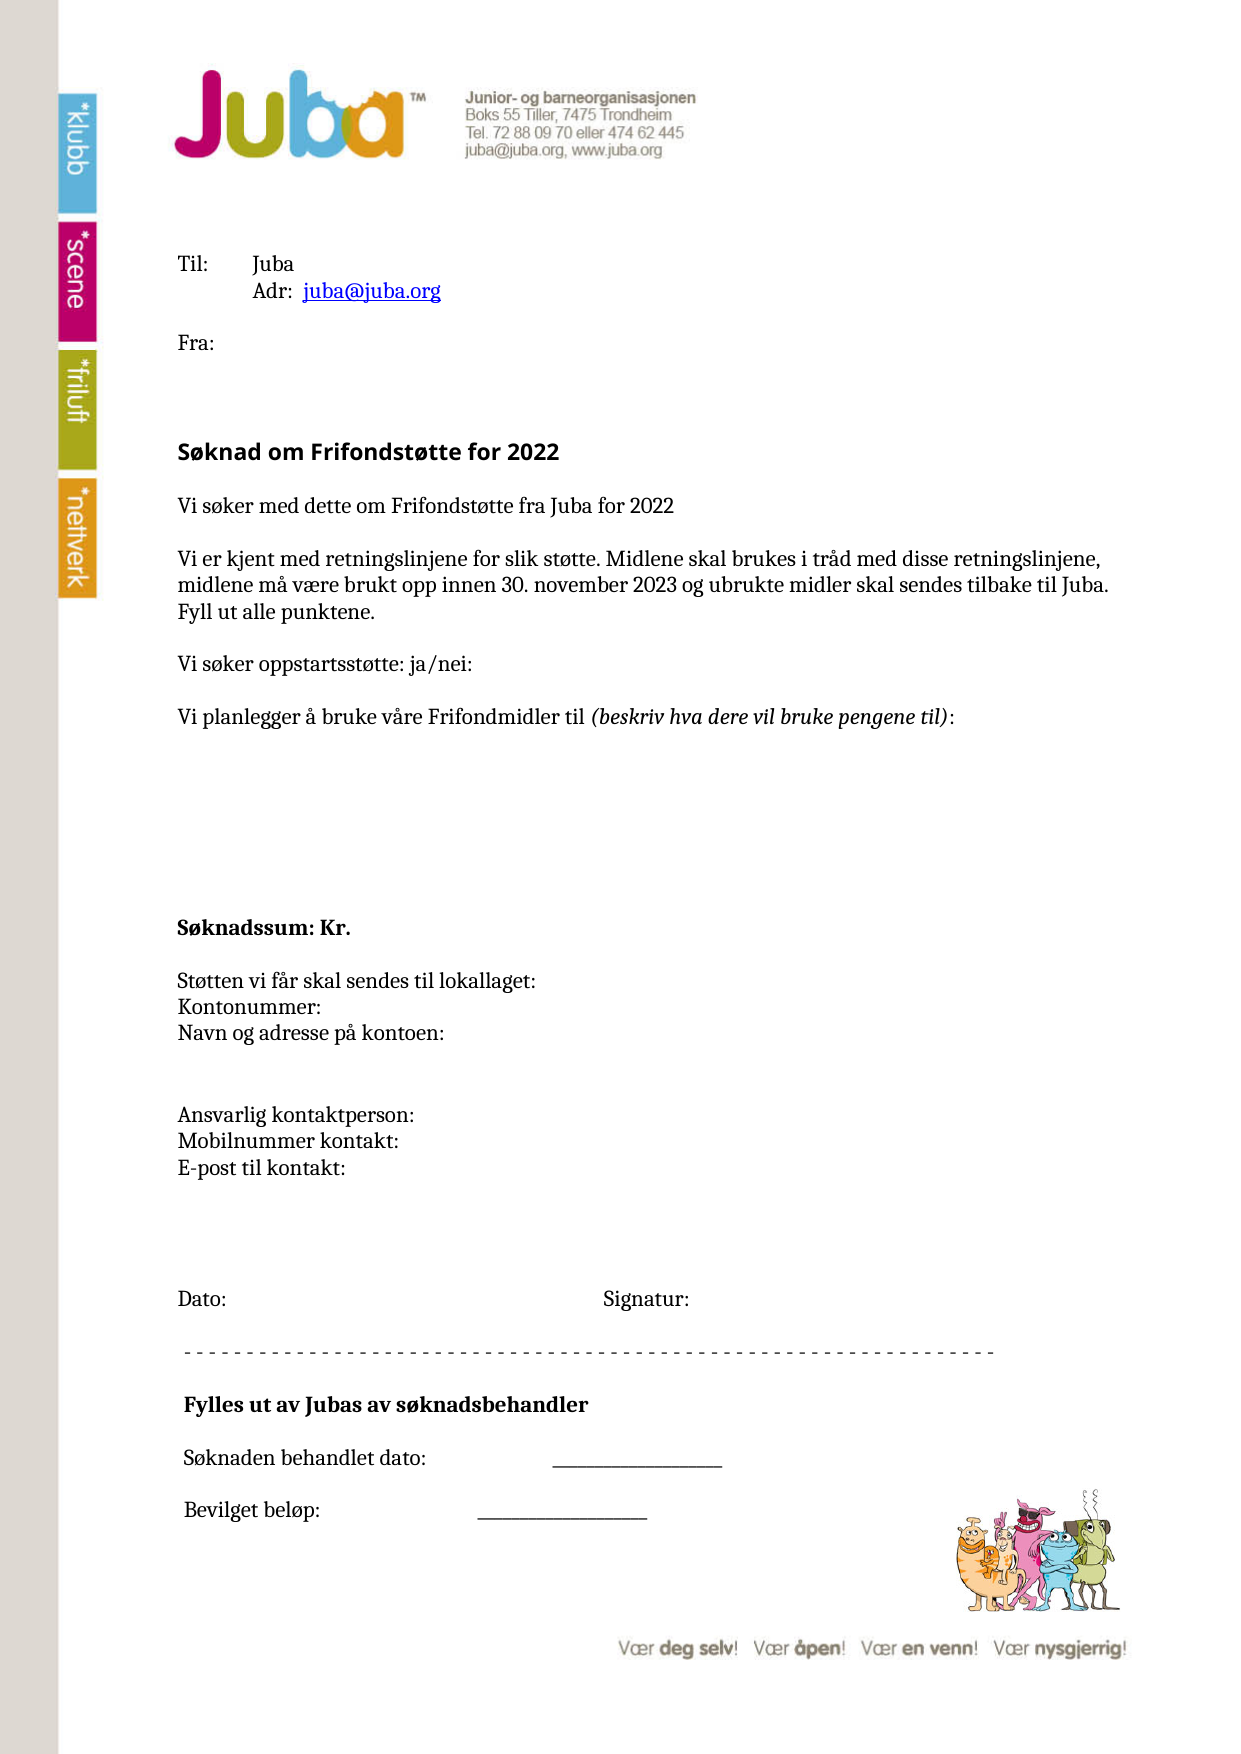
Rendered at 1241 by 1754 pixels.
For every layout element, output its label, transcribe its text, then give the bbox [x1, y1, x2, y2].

picture [0, 0, 1241, 1754]
text Fylles ut av Jubas av søknadsbehandler [183, 1392, 1122, 1418]
text Søknad om Frifondstøtte for 2022 [177, 436, 1122, 467]
text Fra: [177, 330, 1122, 356]
text E-post til kontakt: [177, 1154, 1122, 1181]
text Kontonummer: [177, 994, 1122, 1020]
text Vi søker med dette om Frifondstøtte fra Juba for 2022 [177, 493, 1122, 519]
text Ansvarlig kontaktperson: [177, 1102, 1122, 1128]
text Støtten vi får skal sendes til lokallaget: [177, 967, 1122, 994]
text Mobilnummer kontakt: [177, 1128, 1122, 1154]
text Adr: juba@juba.org [177, 277, 1122, 304]
text Bevilget beløp: ____________________ [183, 1497, 1122, 1523]
text Søknaden behandlet dato: ____________________ [183, 1444, 1122, 1471]
text Søknadssum: Kr. [177, 915, 1122, 941]
text Dato: Signatur: [177, 1286, 1122, 1312]
text Navn og adresse på kontoen: [177, 1020, 1122, 1047]
text Vi er kjent med retningslinjene for slik støtte. Midlene skal brukes i tråd med disse retningslinjene, midlene må være brukt opp innen 30. november 2023 og ubrukte midler skal sendes tilbake til Juba. Fyll ut alle punktene. [177, 546, 1122, 625]
text - - - - - - - - - - - - - - - - - - - - - - - - - - - - - - - - - - - - - - - - - - - - - - - - - - - - - - - - - - - - - - - - - [183, 1339, 1122, 1365]
text Vi søker oppstartsstøtte: ja/nei: [177, 651, 1122, 678]
text Til: Juba [177, 251, 1122, 277]
text Vi planlegger å bruke våre Frifondmidler til (beskriv hva dere vil bruke pengene til): [177, 704, 1122, 730]
